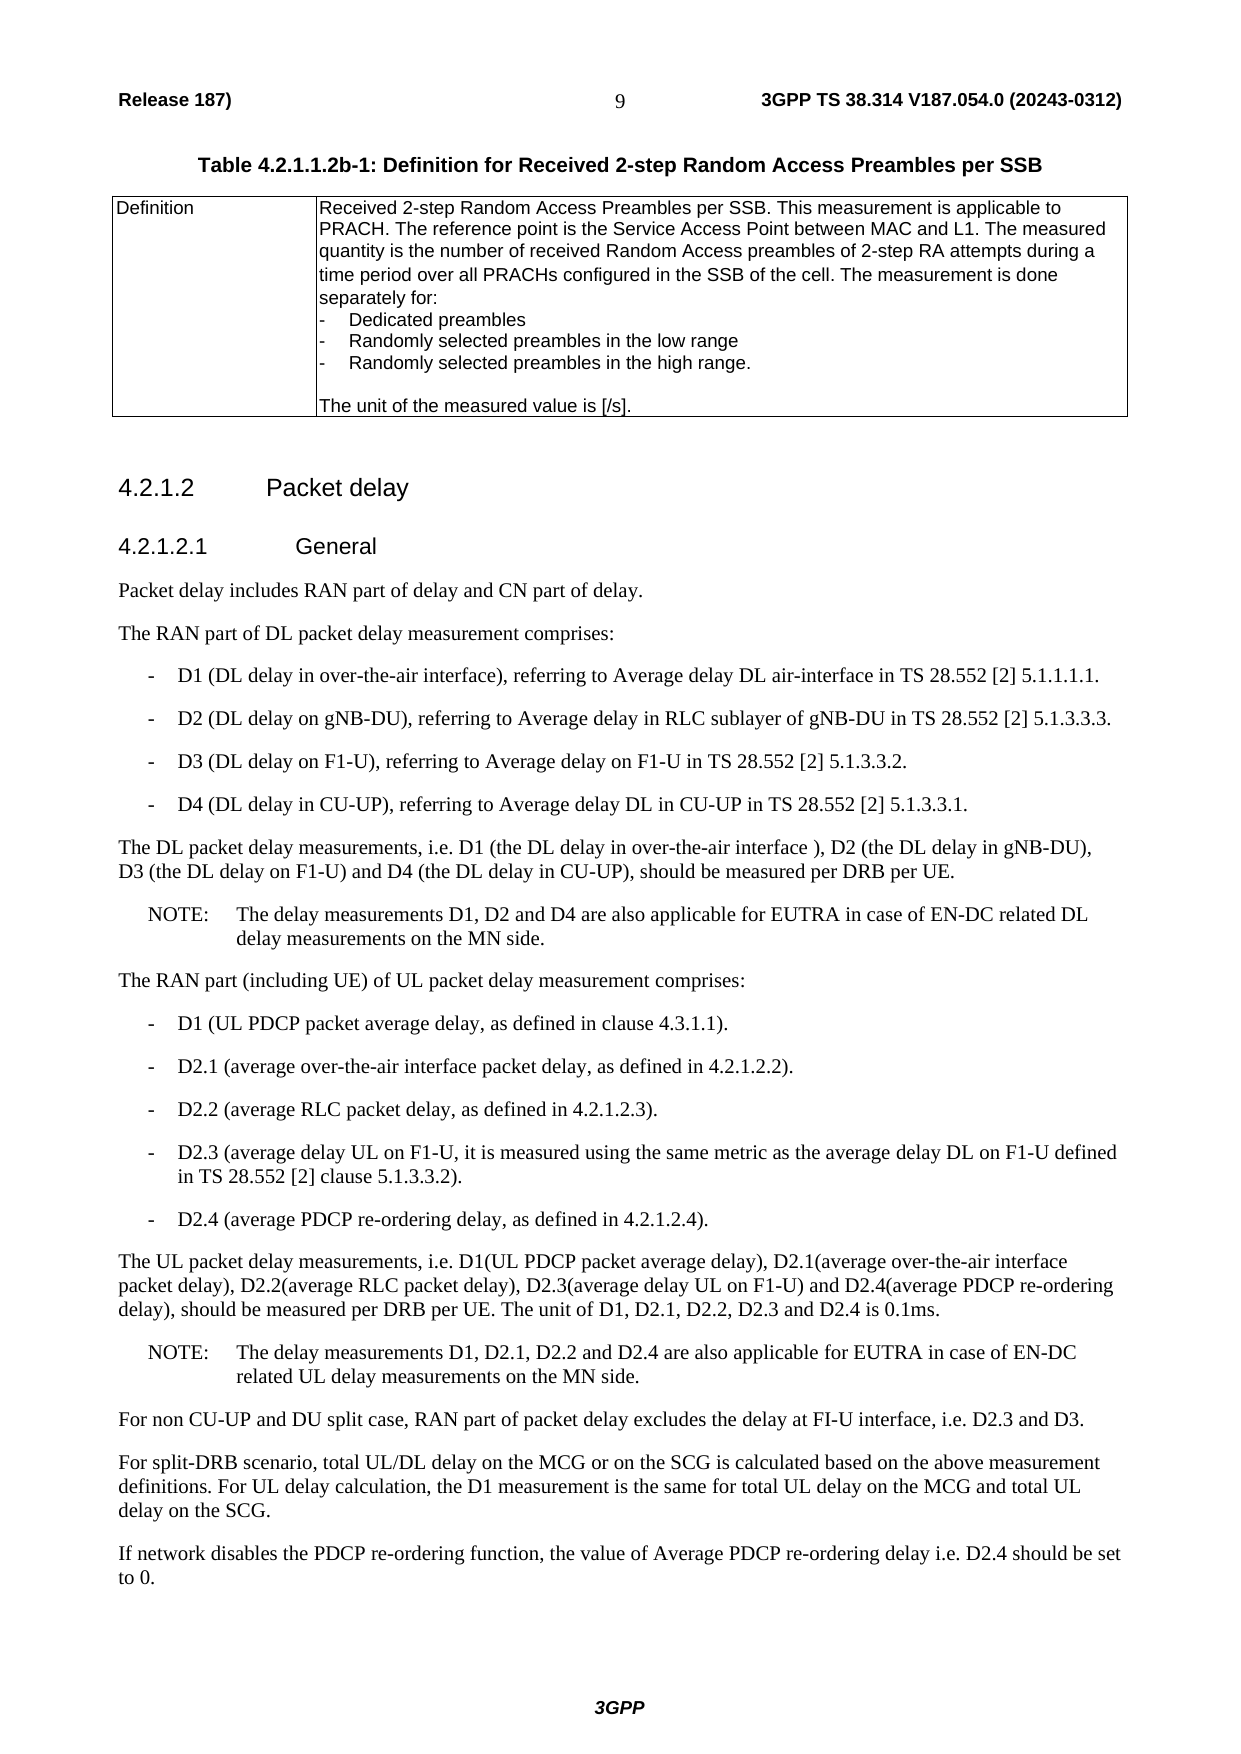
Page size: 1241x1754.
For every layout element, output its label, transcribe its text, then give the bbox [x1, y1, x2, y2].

text - D2.3 (average delay UL on F1-U, it is measured using the same metric as the average delay DL on F1-U defined in TS 28.552 [2] clause 5.1.3.3.2). [148, 1139, 1122, 1188]
table_header Definition [113, 197, 316, 416]
text The RAN part of DL packet delay measurement comprises: [118, 621, 1122, 644]
text - D1 (DL delay in over-the-air interface), referring to Average delay DL air-interface in TS 28.552 [2] 5.1.1.1.1. [148, 663, 1122, 687]
subtitle 4.2.1.2.1 General [118, 533, 1122, 559]
text For non CU-UP and DU split case, RAN part of packet delay excludes the delay at FI-U interface, i.e. D2.3 and D3. [118, 1407, 1122, 1431]
subtitle 4.2.1.2 Packet delay [118, 473, 1122, 501]
text The DL packet delay measurements, i.e. D1 (the DL delay in over-the-air interface ), D2 (the DL delay in gNB-DU), D3 (the DL delay on F1-U) and D4 (the DL delay in CU-UP), should be measured per DRB per UE. [118, 834, 1122, 883]
text - D3 (DL delay on F1-U), referring to Average delay on F1-U in TS 28.552 [2] 5.1.3.3.2. [148, 749, 1122, 773]
text - D2.2 (average RLC packet delay, as defined in 4.2.1.2.3). [148, 1097, 1122, 1121]
text The UL packet delay measurements, i.e. D1(UL PDCP packet average delay), D2.1(average over-the-air interface packet delay), D2.2(average RLC packet delay), D2.3(average delay UL on F1-U) and D2.4(average PDCP re-ordering delay), should be measured per DRB per UE. The unit of D1, D2.1, D2.2, D2.3 and D2.4 is 0.1ms. [118, 1249, 1122, 1321]
text For split-DRB scenario, total UL/DL delay on the MCG or on the SCG is calculated based on the above measurement definitions. For UL delay calculation, the D1 measurement is the same for total UL delay on the MCG and total UL delay on the SCG. [118, 1450, 1122, 1522]
text The RAN part (including UE) of UL packet delay measurement comprises: [118, 968, 1122, 992]
text - D4 (DL delay in CU-UP), referring to Average delay DL in CU-UP in TS 28.552 [2] 5.1.3.3.1. [148, 792, 1122, 816]
text - D1 (UL PDCP packet average delay, as defined in clause 4.3.1.1). [148, 1011, 1122, 1035]
text - D2 (DL delay on gNB-DU), referring to Average delay in RLC sublayer of gNB-DU in TS 28.552 [2] 5.1.3.3.3. [148, 706, 1122, 730]
text - D2.4 (average PDCP re-ordering delay, as defined in 4.2.1.2.4). [148, 1206, 1122, 1231]
text If network disables the PDCP re-ordering function, the value of Average PDCP re-ordering delay i.e. D2.4 should be set to 0. [118, 1541, 1122, 1589]
text Table 4.2.1.1.2b-1: Definition for Received 2-step Random Access Preambles per SSB [118, 153, 1122, 177]
text NOTE: The delay measurements D1, D2.1, D2.2 and D2.4 are also applicable for EUTRA in case of EN-DC related UL delay measurements on the MN side. [148, 1340, 1122, 1388]
text Packet delay includes RAN part of delay and CN part of delay. [118, 578, 1122, 602]
table_header Received 2-step Random Access Preambles per SSB. This measurement is applicable to PRACH. The reference point is the Service Access Point between MAC and L1. The measured quantity is the number of received Random Access preambles of 2-step RA attempts during a time period over all PRACHs configured in the SSB of the cell. The measurement is done separately for: - Dedicated preambles - Randomly selected preambles in the low range - Randomly selected preambles in the high range. The unit of the measured value is [/s]. [317, 197, 1127, 416]
text - D2.1 (average over-the-air interface packet delay, as defined in 4.2.1.2.2). [148, 1054, 1122, 1078]
text NOTE: The delay measurements D1, D2 and D4 are also applicable for EUTRA in case of EN-DC related DL delay measurements on the MN side. [148, 901, 1122, 949]
